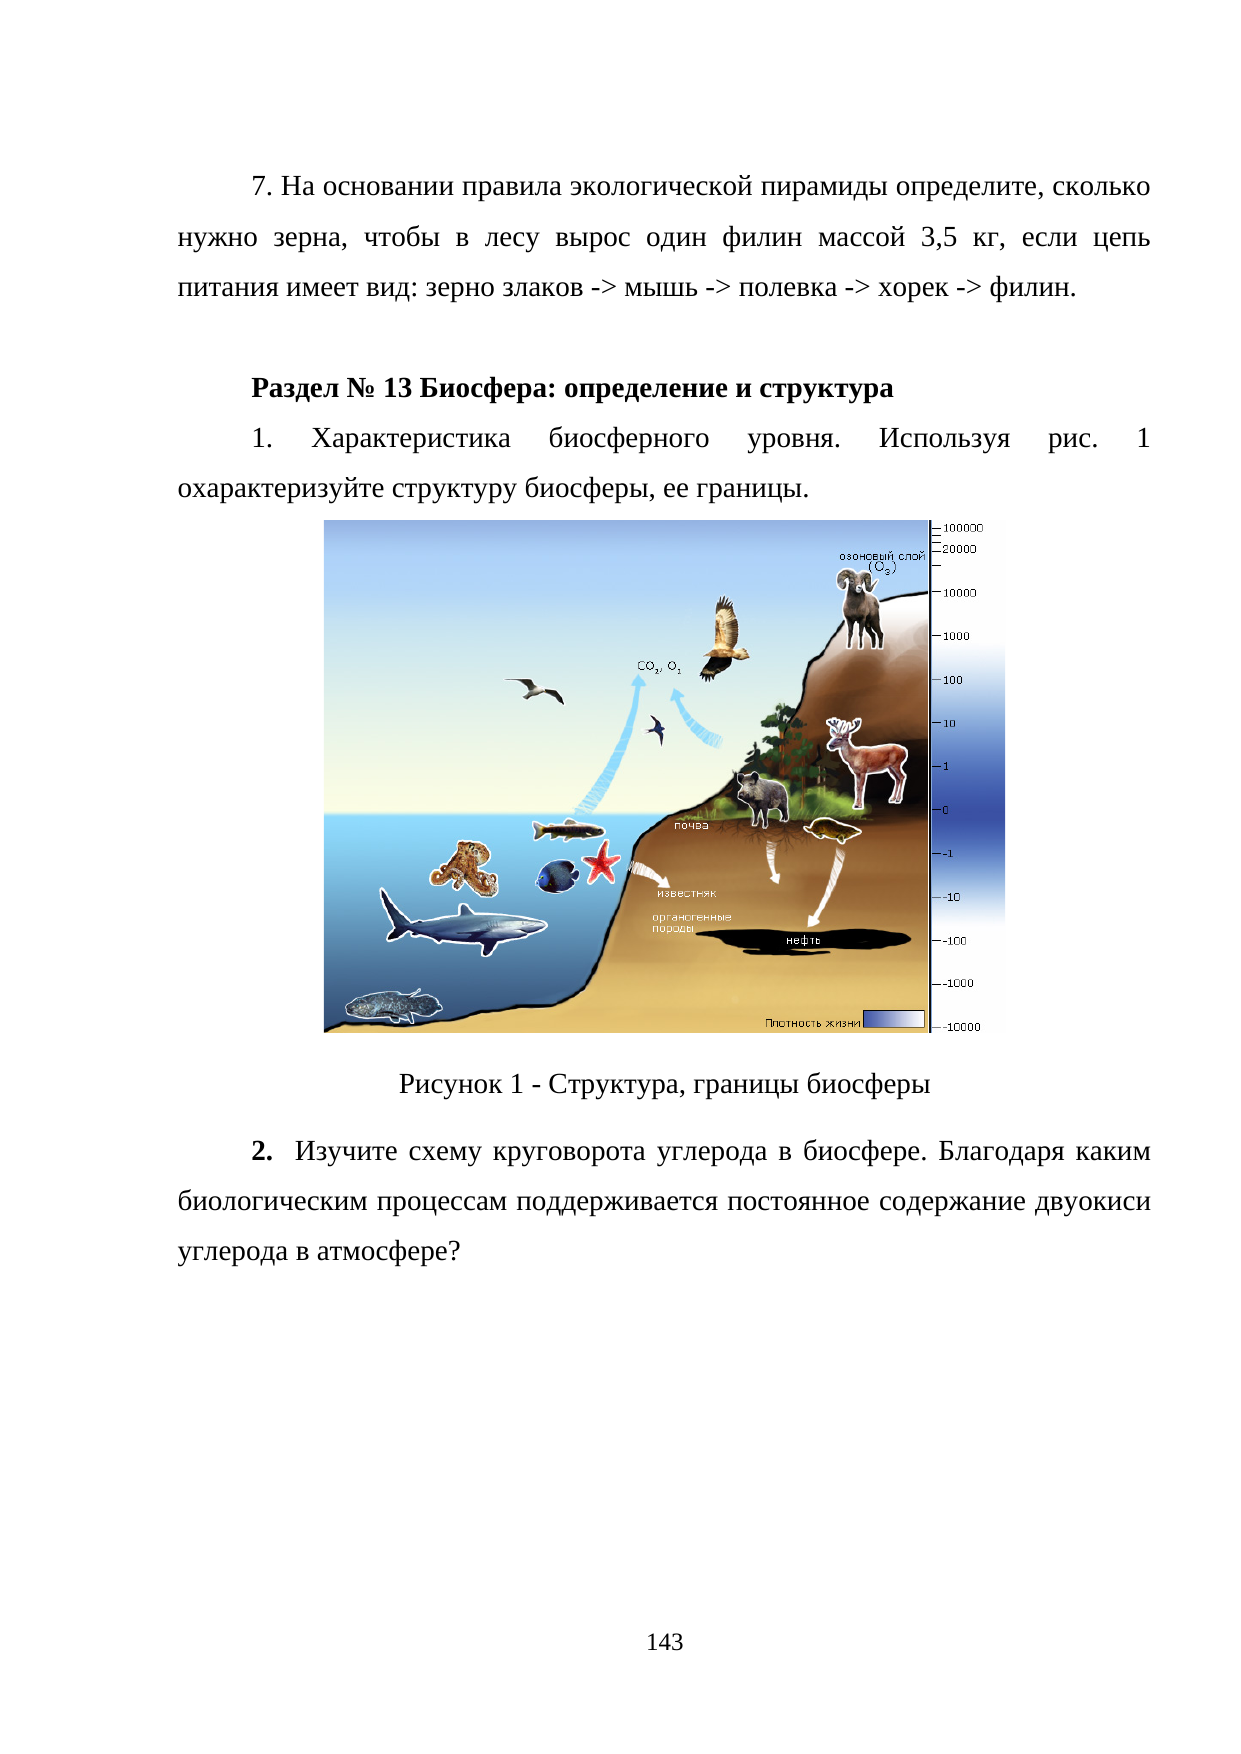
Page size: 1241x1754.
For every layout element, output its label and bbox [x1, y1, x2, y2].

picture [323, 520, 1005, 1033]
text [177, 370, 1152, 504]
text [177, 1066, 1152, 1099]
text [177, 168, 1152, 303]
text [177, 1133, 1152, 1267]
